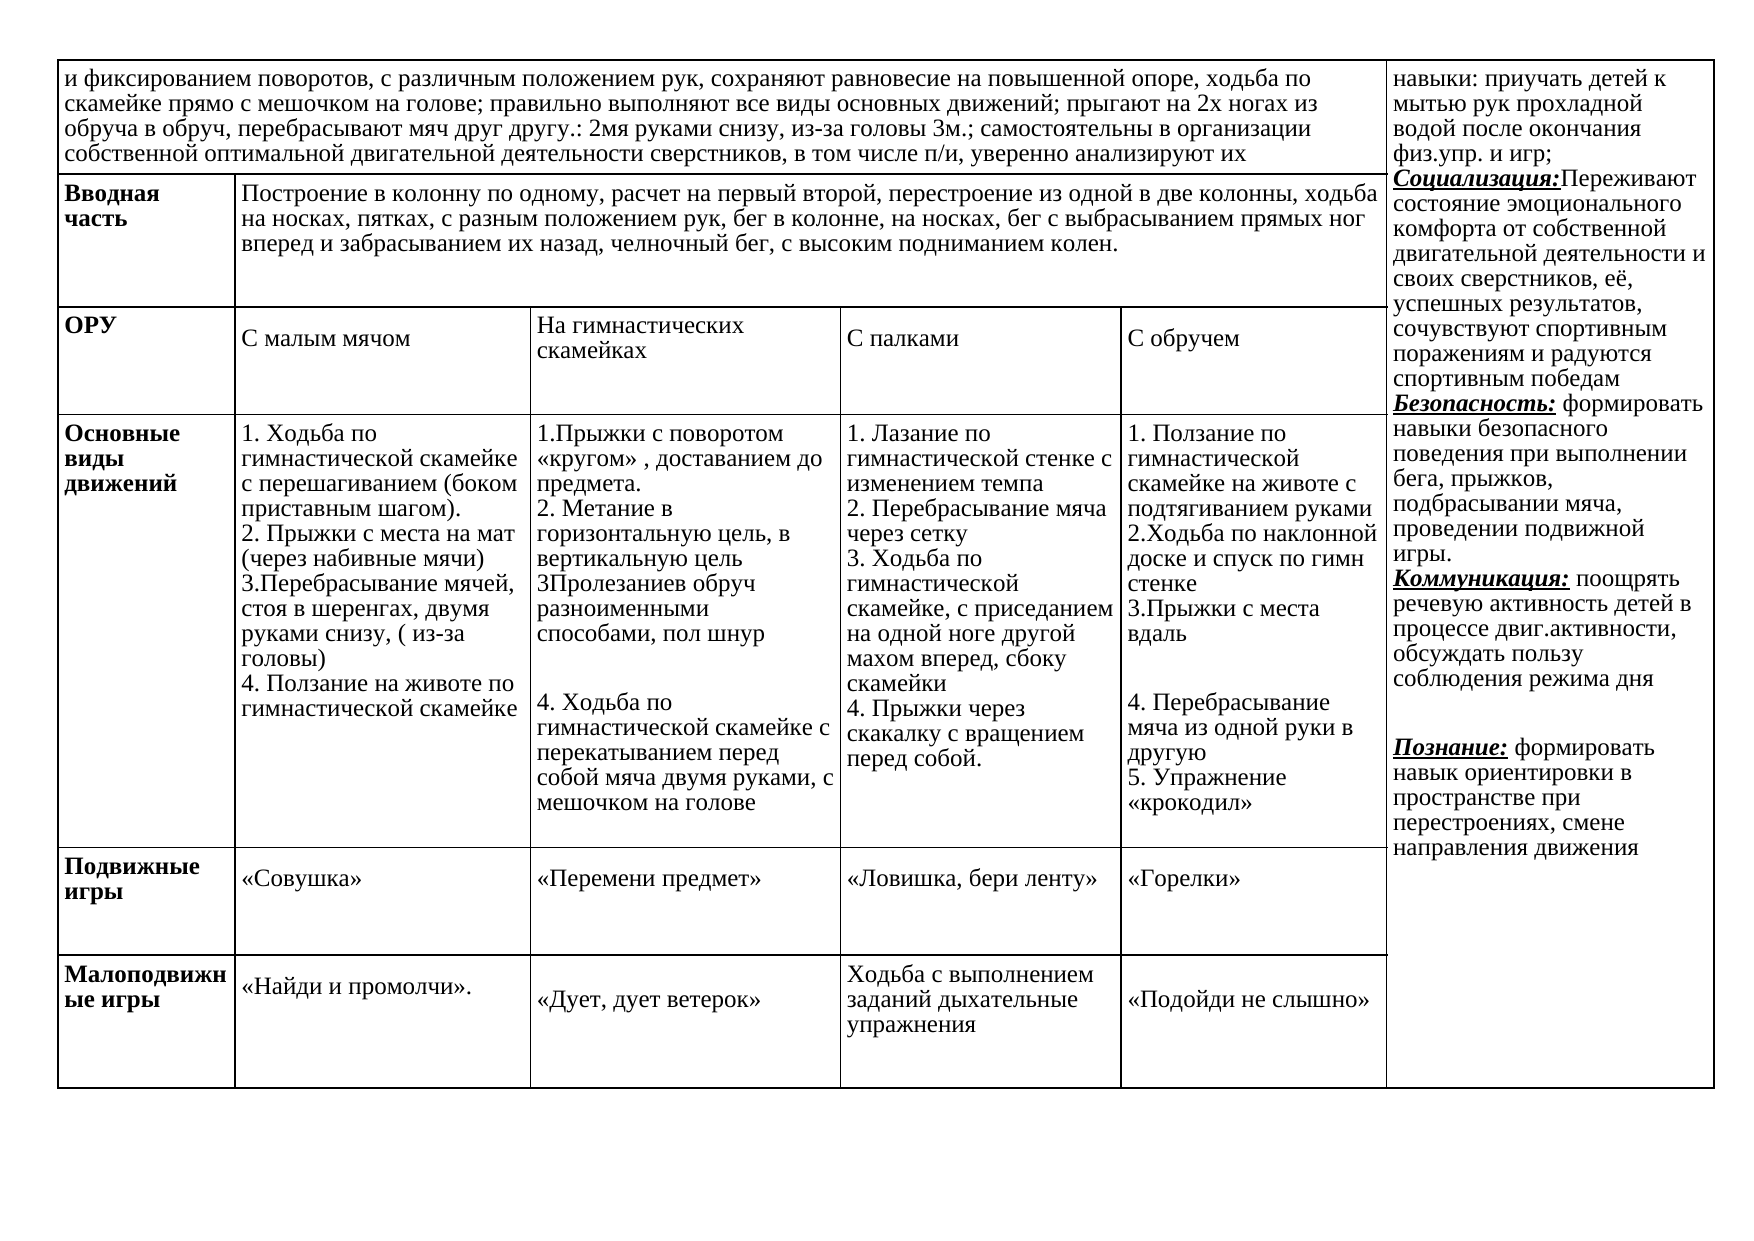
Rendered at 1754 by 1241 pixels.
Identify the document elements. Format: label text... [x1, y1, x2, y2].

table_cell 1. Ходьба по гимнастической скамейке с перешагиванием (боком приставным шагом). 2. Прыжки с места на мат (через набивные мячи) 3.Перебрасывание мячей, стоя в шеренгах, двумя руками снизу, ( из-за головы) 4. Ползание на животе по гимнастической скамейке [236, 415, 530, 847]
table_cell «Найди и промолчи». [236, 956, 530, 1087]
table_cell На гимнастических скамейках [531, 308, 840, 414]
table_cell Ходьба с выполнением заданий дыхательные упражнения [841, 956, 1120, 1087]
table_cell С обручем [1122, 308, 1386, 414]
table_cell «Совушка» [236, 848, 530, 954]
table_cell 1. Ползание по гимнастической скамейке на животе с подтягиванием руками 2.Ходьба по наклонной доске и спуск по гимн стенке 3.Прыжки с места вдаль 4. Перебрасывание мяча из одной руки в другую 5. Упражнение «крокодил» [1122, 415, 1386, 847]
table_cell 1.Прыжки с поворотом «кругом» , доставанием до предмета. 2. Метание в горизонтальную цель, в вертикальную цель 3Пролезаниев обруч разноименными способами, пол шнур 4. Ходьба по гимнастической скамейке с перекатыванием перед собой мяча двумя руками, с мешочком на голове [531, 415, 840, 847]
table_cell «Дует, дует ветерок» [531, 956, 840, 1087]
table_cell 1. Лазание по гимнастической стенке с изменением темпа 2. Перебрасывание мяча через сетку 3. Ходьба по гимнастической скамейке, с приседанием на одной ноге другой махом вперед, сбоку скамейки 4. Прыжки через скакалку с вращением перед собой. [841, 415, 1120, 847]
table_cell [59, 61, 1386, 173]
table_cell ОРУ [59, 308, 234, 414]
table_cell С палками [841, 308, 1120, 414]
table_cell Малоподвижные игры [59, 956, 234, 1087]
table_cell Основные виды движений [59, 415, 234, 847]
table_cell «Горелки» [1122, 848, 1386, 954]
table_cell С малым мячом [236, 308, 530, 414]
table_cell Вводная часть [59, 175, 234, 306]
table_cell Подвижные игры [59, 848, 234, 954]
table_cell Построение в колонну по одному, расчет на первый второй, перестроение из одной в две колонны, ходьба на носках, пятках, с разным положением рук, бег в колонне, на носках, бег с выбрасыванием прямых ног вперед и забрасыванием их назад, челночный бег, с высоким подниманием колен. [236, 175, 1386, 306]
table_cell «Ловишка, бери ленту» [841, 848, 1120, 954]
table_cell «Подойди не слышно» [1122, 956, 1386, 1087]
table_cell «Перемени предмет» [531, 848, 840, 954]
